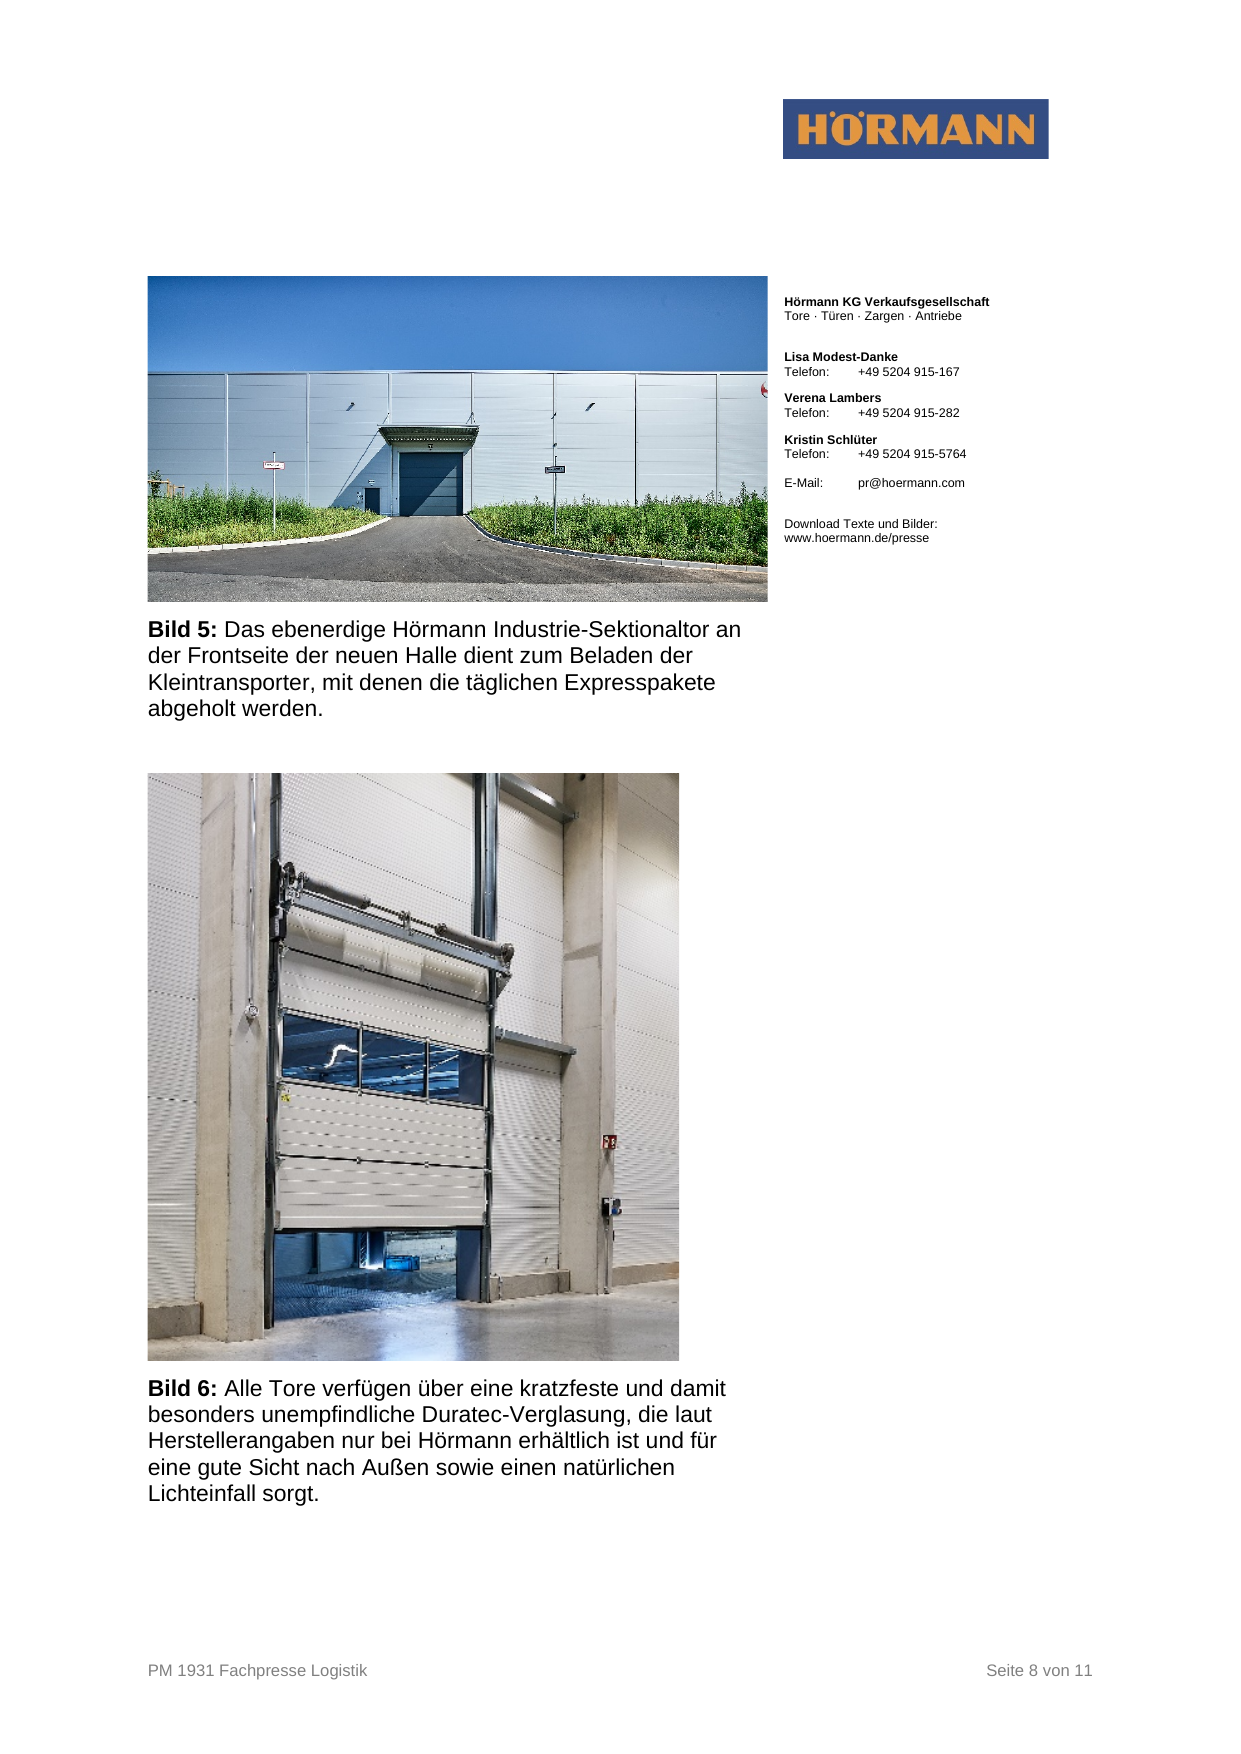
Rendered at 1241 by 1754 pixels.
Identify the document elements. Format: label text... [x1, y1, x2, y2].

text Bild 5: Das ebenerdige Hörmann Industrie-Sektionaltor an der Frontseite der neuen Halle dient zum Beladen der Kleintransporter, mit denen die täglichen Expresspakete abgeholt werden. [148, 616, 766, 721]
picture [783, 99, 1049, 159]
picture [147, 276, 768, 602]
text Bild 6: Alle Tore verfügen über eine kratzfeste und damit besonders unempfindliche Duratec-Verglasung, die laut Herstellerangaben nur bei Hörmann erhältlich ist und für eine gute Sicht nach Außen sowie einen natürlichen Lichteinfall sorgt. [148, 1374, 766, 1506]
picture [147, 773, 680, 1361]
